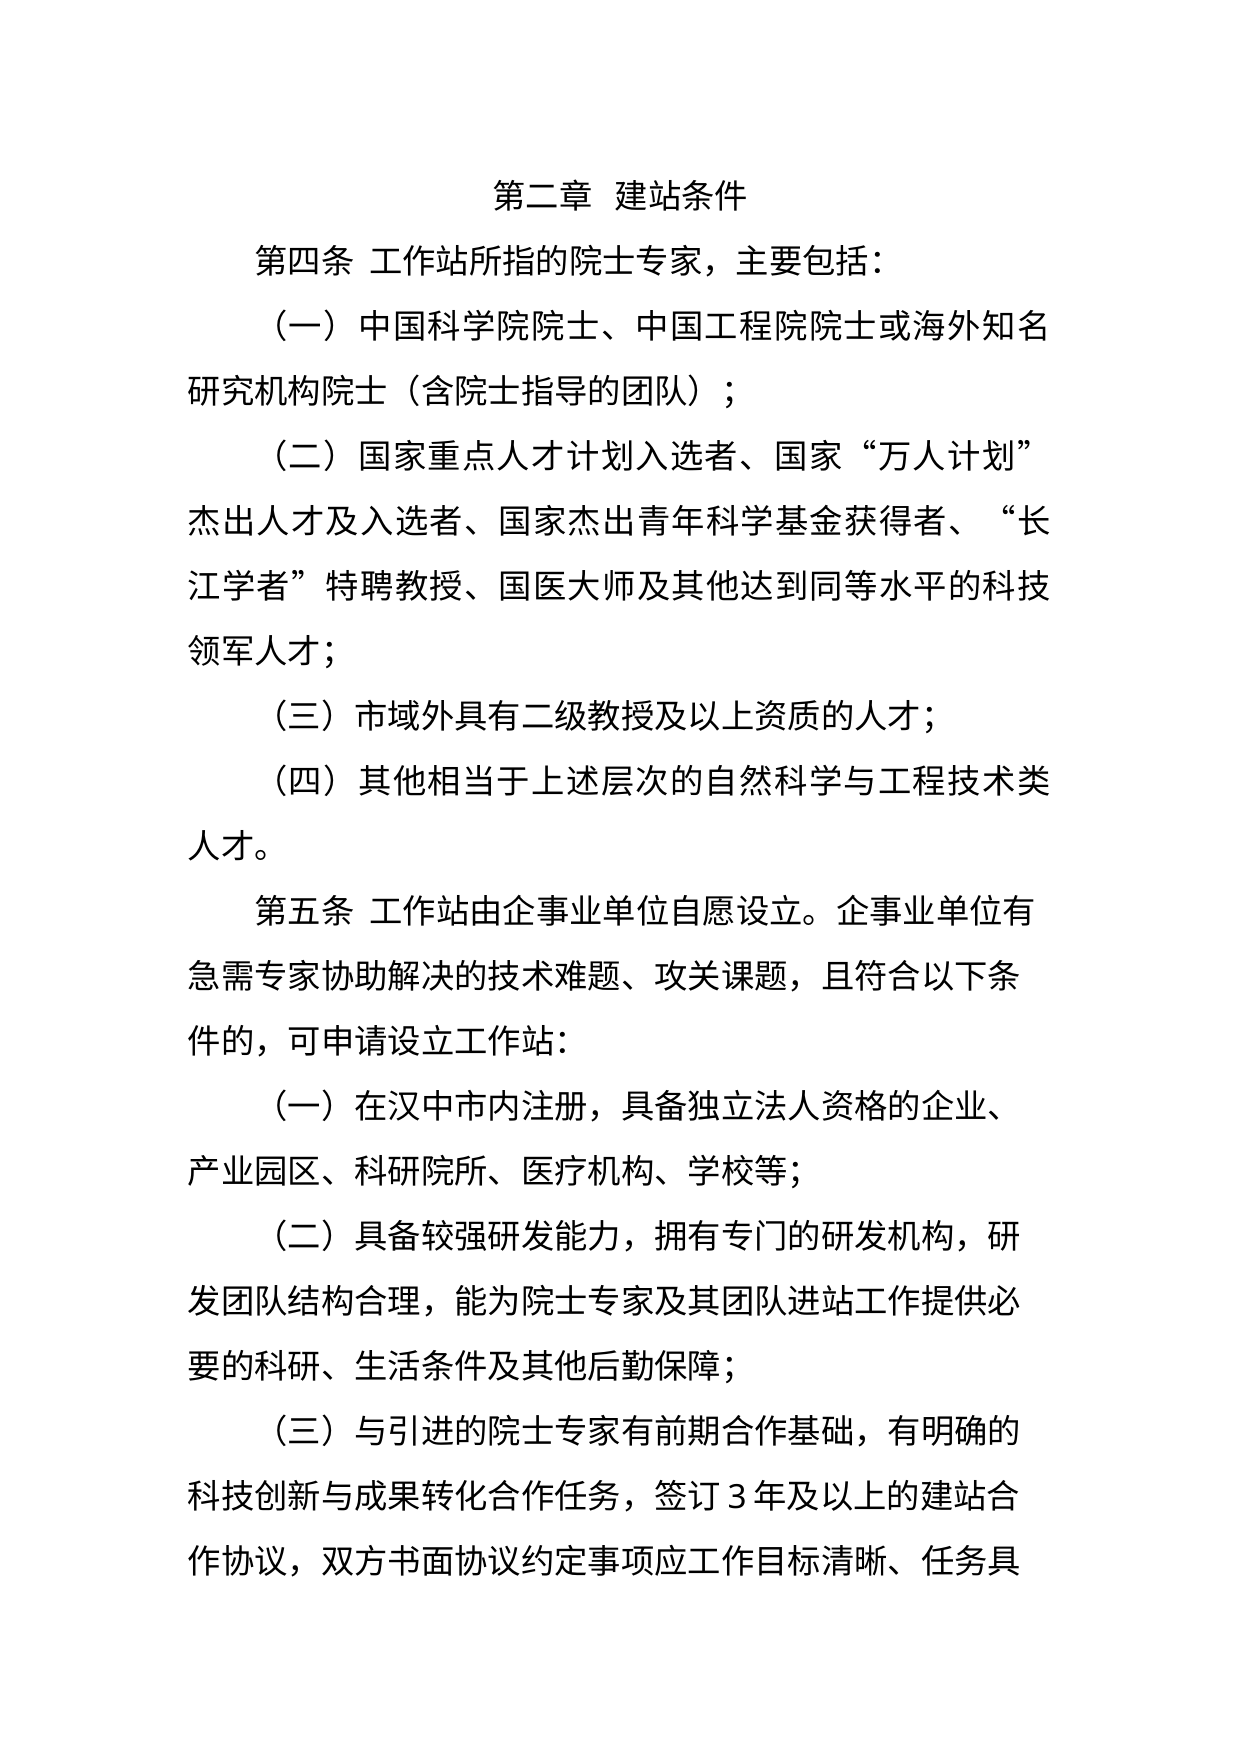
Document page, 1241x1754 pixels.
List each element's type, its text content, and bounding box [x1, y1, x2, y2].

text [187, 1397, 1053, 1592]
text （四）其他相当于上述层次的自然科学与工程技术类人才。 [187, 747, 1053, 877]
text （一）在汉中市内注册，具备独立法人资格的企业、产业园区、科研院所、医疗机构、学校等； [187, 1072, 1053, 1202]
text 第二章 建站条件 [187, 162, 1053, 227]
text 第四条 工作站所指的院士专家，主要包括： [187, 227, 1053, 292]
text （二）国家重点人才计划入选者、国家“万人计划”杰出人才及入选者、国家杰出青年科学基金获得者、“长江学者”特聘教授、国医大师及其他达到同等水平的科技领军人才； [187, 422, 1053, 682]
text （三）市域外具有二级教授及以上资质的人才； [187, 682, 1053, 747]
text （二）具备较强研发能力，拥有专门的研发机构，研发团队结构合理，能为院士专家及其团队进站工作提供必要的科研、生活条件及其他后勤保障； [187, 1202, 1053, 1397]
text （一）中国科学院院士、中国工程院院士或海外知名研究机构院士（含院士指导的团队）； [187, 292, 1053, 422]
text 第五条 工作站由企事业单位自愿设立。企事业单位有急需专家协助解决的技术难题、攻关课题，且符合以下条件的，可申请设立工作站： [187, 877, 1053, 1072]
